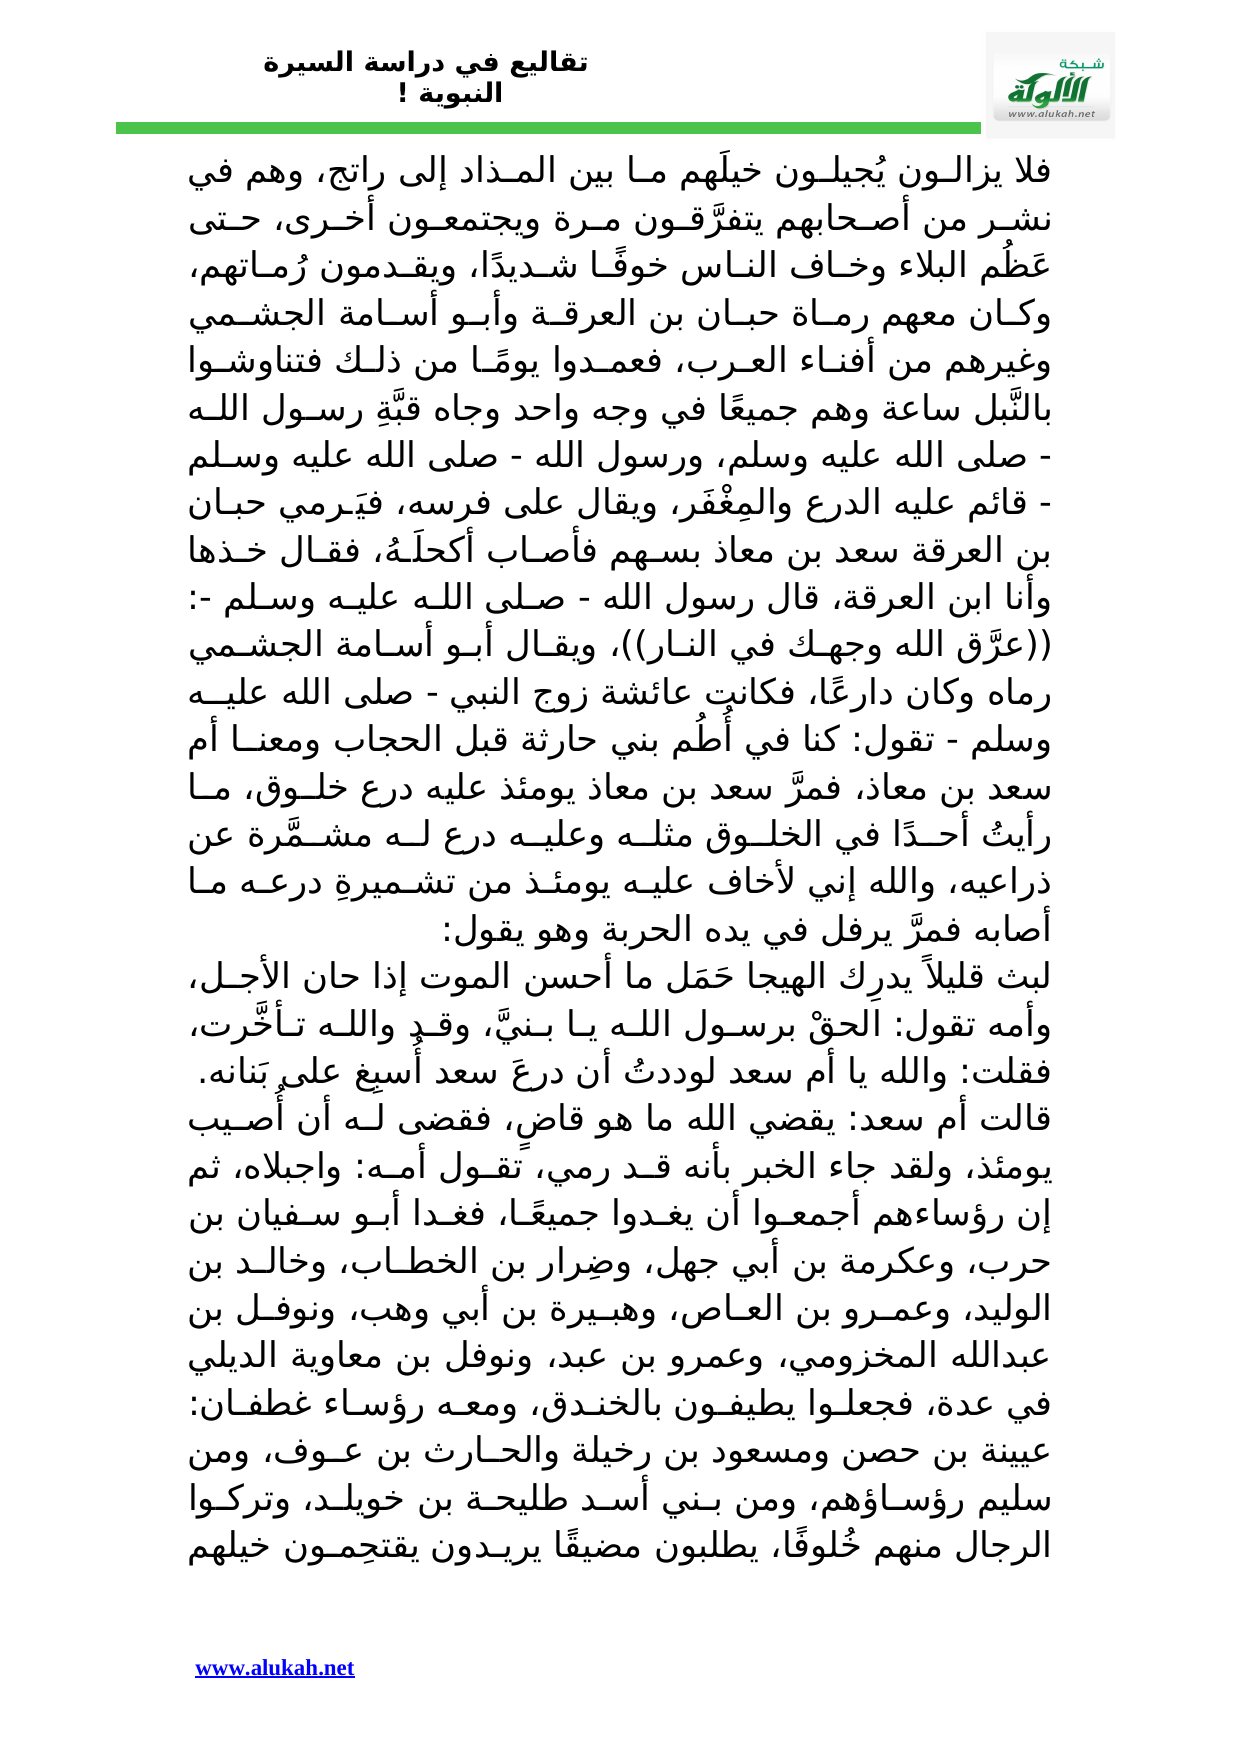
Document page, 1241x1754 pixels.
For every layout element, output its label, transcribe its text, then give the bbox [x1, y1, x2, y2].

text لبث قليلاً يدرِك الهيجا حَمَل ما أحسن الموت إذا حان الأجل، وأمه تقول: الحقْ برسول الله يا بنيَّ، وقد والله تأخَّرت، فقلت: والله يا أم سعد لوددتُ أن درعَ سعد أُسبِغ على بَنانه. [187, 956, 1053, 1092]
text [187, 150, 1053, 949]
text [187, 1098, 1053, 1566]
